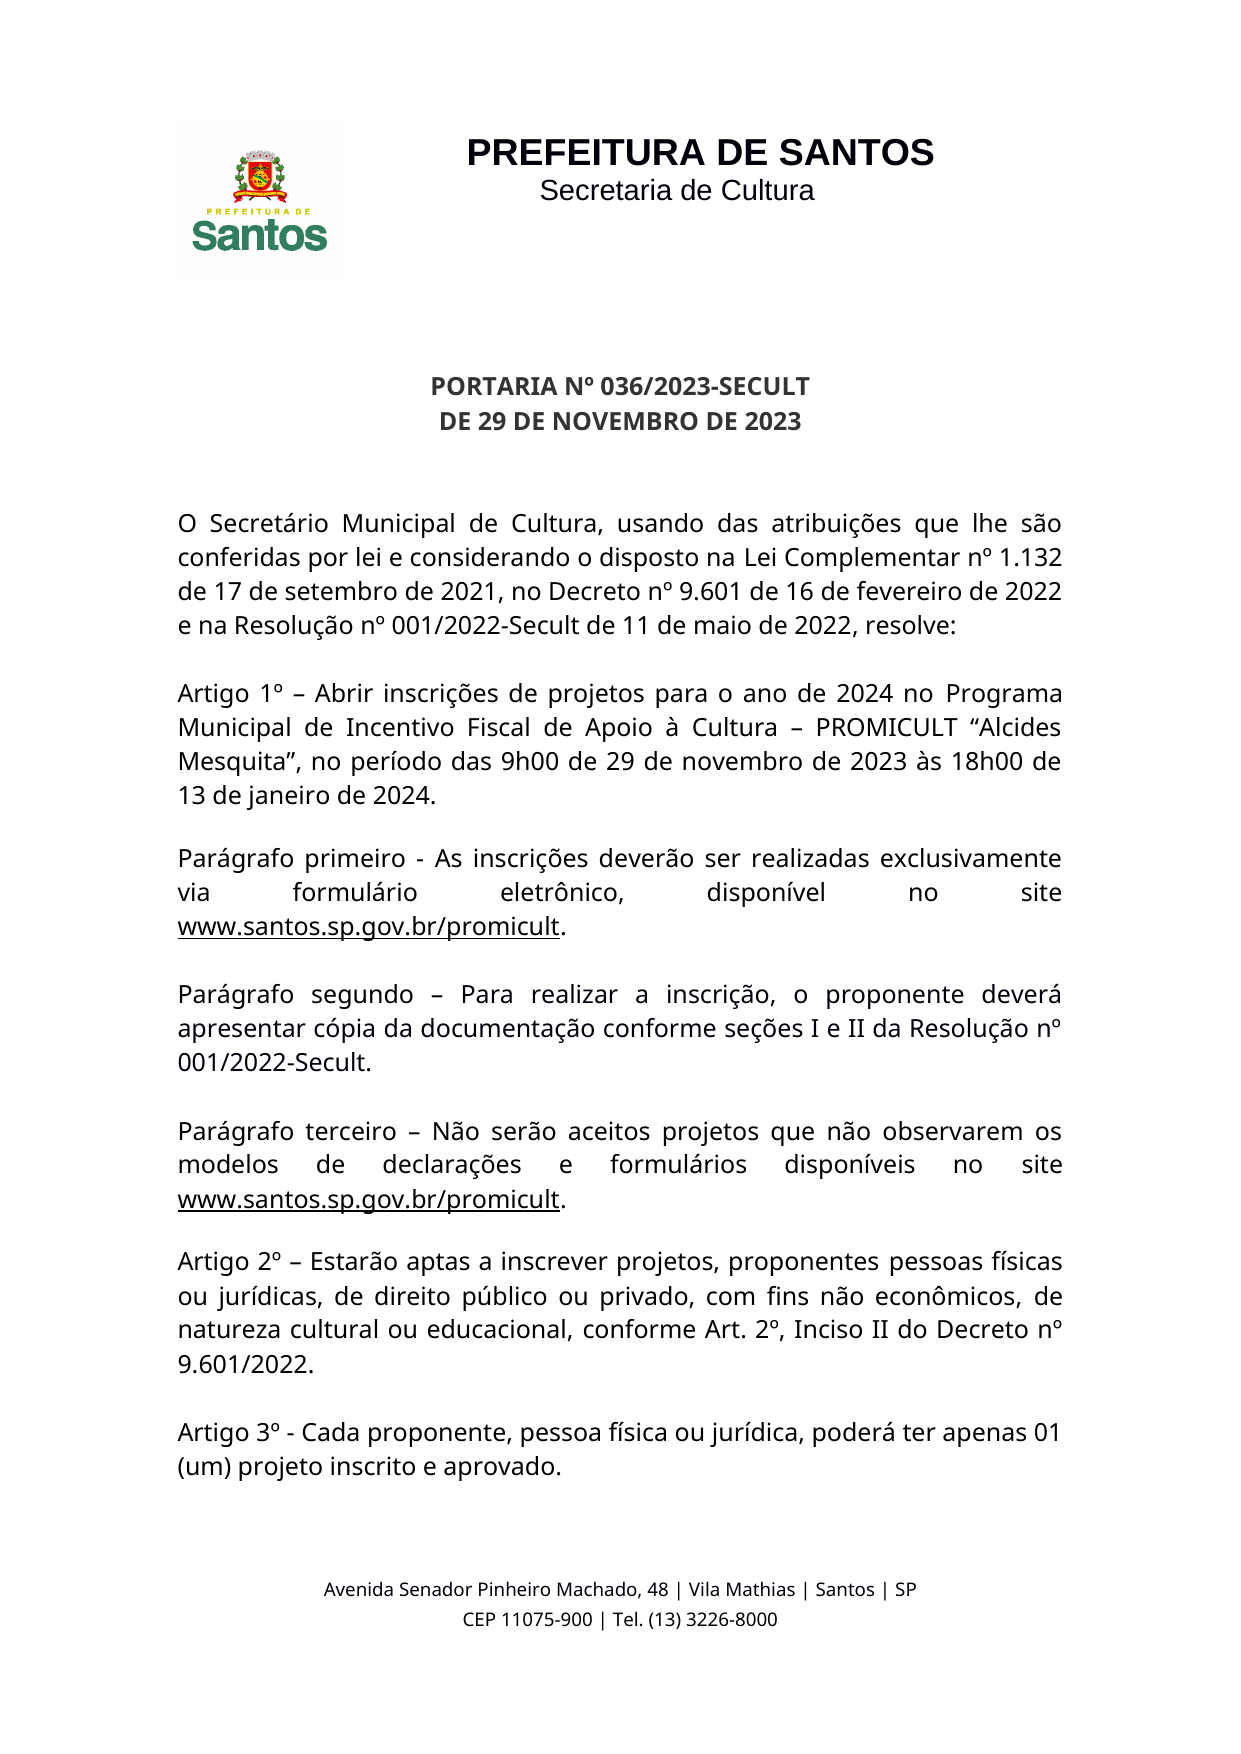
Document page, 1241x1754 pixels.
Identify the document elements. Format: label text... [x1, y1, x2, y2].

text Artigo 1º – Abrir inscrições de projetos para o ano de 2024 no Programa Municipal de Incentivo Fiscal de Apoio à Cultura – PROMICULT “Alcides Mesquita”, no período das 9h00 de 29 de novembro de 2023 às 18h00 de 13 de janeiro de 2024. [177, 676, 1063, 812]
text Parágrafo primeiro - As inscrições deverão ser realizadas exclusivamente via formulário eletrônico, disponível no site www.santos.sp.gov.br/promicult. [177, 841, 1063, 943]
text Artigo 3º - Cada proponente, pessoa física ou jurídica, poderá ter apenas 01 (um) projeto inscrito e aprovado. [177, 1414, 1063, 1482]
text PORTARIA Nº 036/2023-SECULT [177, 369, 1063, 403]
text O Secretário Municipal de Cultura, usando das atribuições que lhe são conferidas por lei e considerando o disposto na Lei Complementar nº 1.132 de 17 de setembro de 2021, no Decreto nº 9.601 de 16 de fevereiro de 2022 e na Resolução nº 001/2022-Secult de 11 de maio de 2022, resolve: [177, 505, 1063, 642]
text Parágrafo segundo – Para realizar a inscrição, o proponente deverá apresentar cópia da documentação conforme seções I e II da Resolução nº 001/2022-Secult. [177, 977, 1063, 1079]
text Parágrafo terceiro – Não serão aceitos projetos que não observarem os modelos de declarações e formulários disponíveis no site www.santos.sp.gov.br/promicult. [177, 1113, 1063, 1215]
text DE 29 DE NOVEMBRO DE 2023 [177, 403, 1063, 437]
text Artigo 2º – Estarão aptas a inscrever projetos, proponentes pessoas físicas ou jurídicas, de direito público ou privado, com fins não econômicos, de natureza cultural ou educacional, conforme Art. 2º, Inciso II do Decreto nº 9.601/2022. [177, 1244, 1063, 1380]
